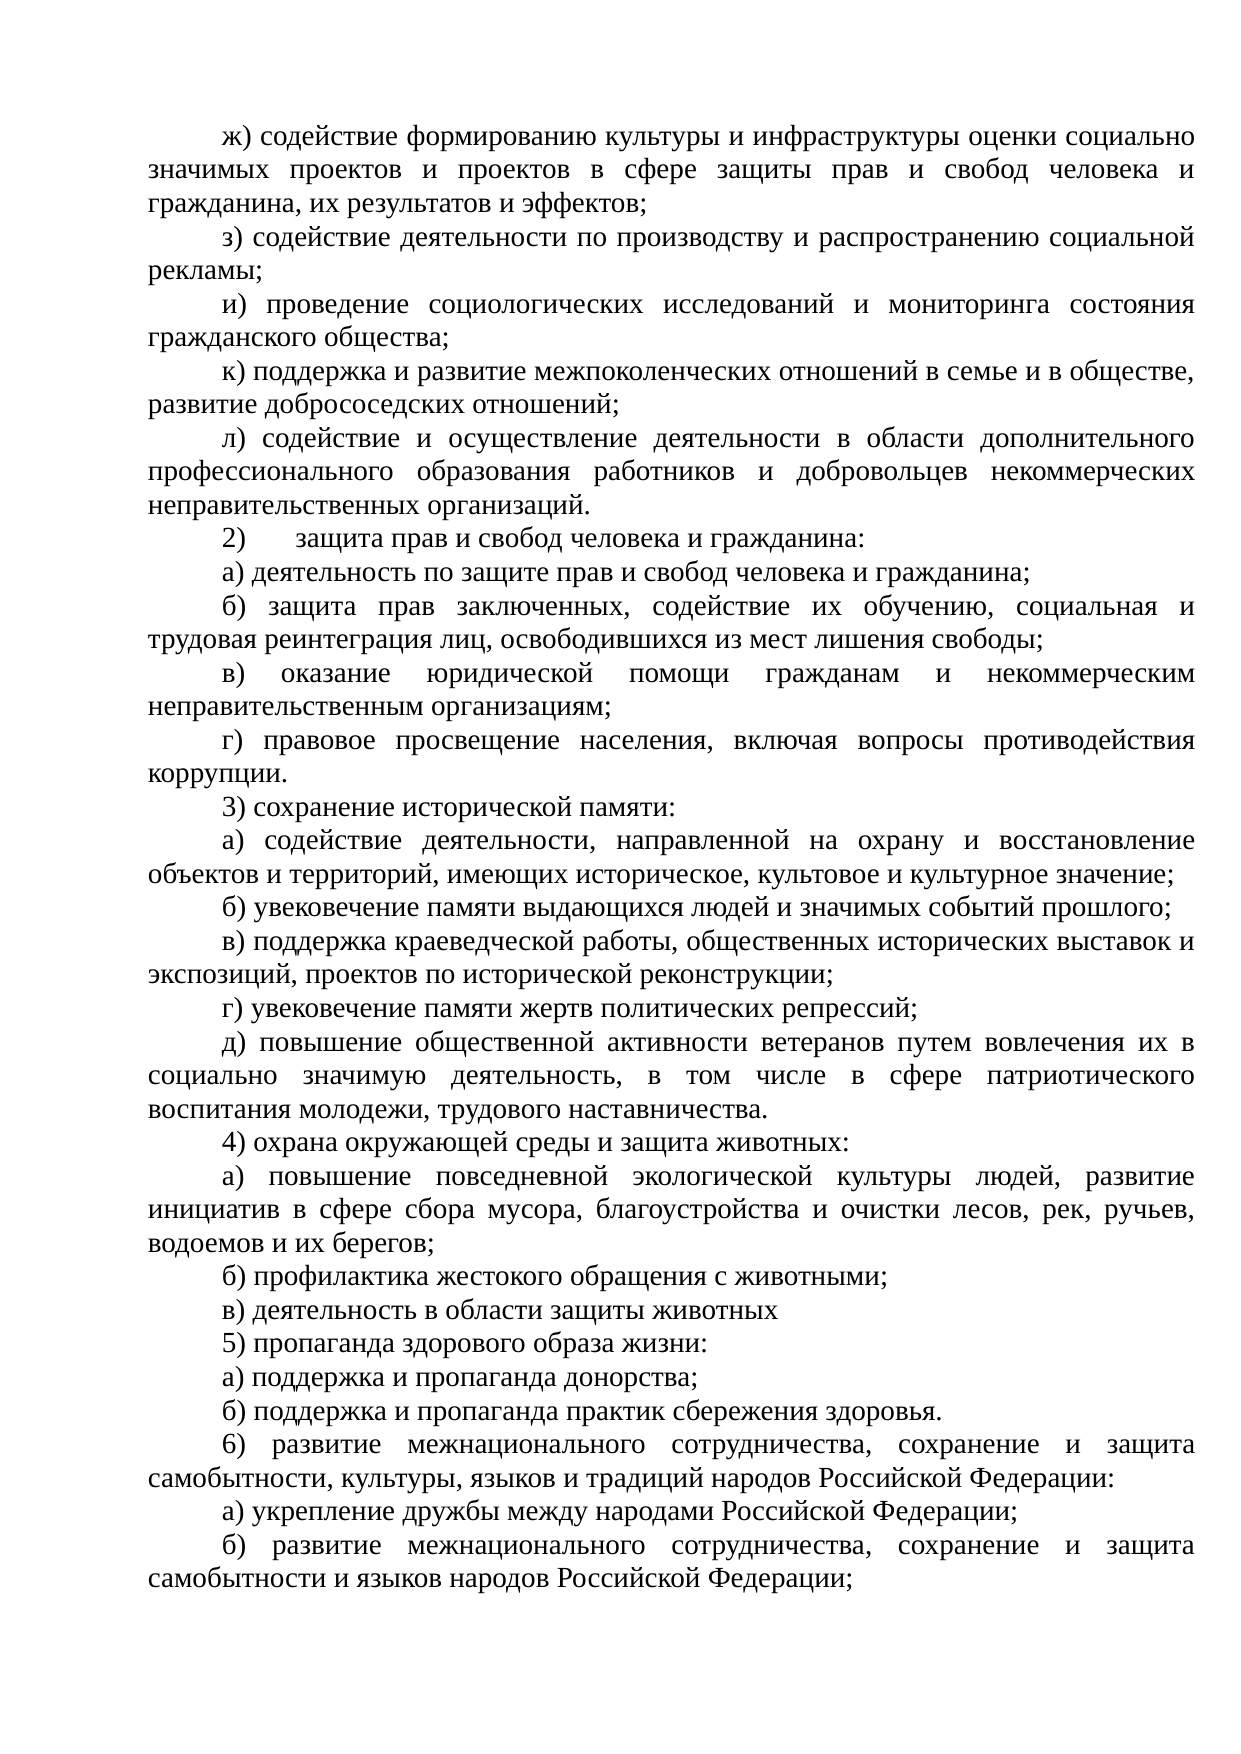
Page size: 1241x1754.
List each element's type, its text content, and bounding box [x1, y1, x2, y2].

text а) поддержка и пропаганда донорства; [148, 1359, 1196, 1393]
text б) увековечение памяти выдающихся людей и значимых событий прошлого; [148, 889, 1196, 923]
text л) содействие и осуществление деятельности в области дополнительного профессионального образования работников и добровольцев некоммерческих неправительственных организаций. [148, 420, 1196, 521]
text в) поддержка краеведческой работы, общественных исторических выставок и экспозиций, проектов по исторической реконструкции; [148, 923, 1196, 990]
list защита прав и свобод человека и гражданина: [148, 521, 1196, 554]
text а) укрепление дружбы между народами Российской Федерации; [148, 1493, 1196, 1527]
text а) содействие деятельности, направленной на охрану и восстановление объектов и территорий, имеющих историческое, культовое и культурное значение; [148, 822, 1196, 889]
text 4) охрана окружающей среды и защита животных: [148, 1124, 1196, 1158]
text б) развитие межнационального сотрудничества, сохранение и защита самобытности и языков народов Российской Федерации; [148, 1527, 1196, 1594]
text з) содействие деятельности по производству и распространению социальной рекламы; [148, 219, 1196, 286]
text а) деятельность по защите прав и свобод человека и гражданина; [148, 554, 1196, 588]
text в) оказание юридической помощи гражданам и некоммерческим неправительственным организациям; [148, 655, 1196, 722]
text б) защита прав заключенных, содействие их обучению, социальная и трудовая реинтеграция лиц, освободившихся из мест лишения свободы; [148, 588, 1196, 655]
text к) поддержка и развитие межпоколенческих отношений в семье и в обществе, развитие добрососедских отношений; [148, 353, 1196, 420]
text б) поддержка и пропаганда практик сбережения здоровья. [148, 1393, 1196, 1426]
text ж) содействие формированию культуры и инфраструктуры оценки социально значимых проектов и проектов в сфере защиты прав и свобод человека и гражданина, их результатов и эффектов; [148, 118, 1196, 219]
text 3) сохранение исторической памяти: [148, 789, 1196, 822]
text 6) развитие межнационального сотрудничества, сохранение и защита самобытности, культуры, языков и традиций народов Российской Федерации: [148, 1426, 1196, 1493]
text а) повышение повседневной экологической культуры людей, развитие инициатив в сфере сбора мусора, благоустройства и очистки лесов, рек, ручьев, водоемов и их берегов; [148, 1158, 1196, 1258]
text д) повышение общественной активности ветеранов путем вовлечения их в социально значимую деятельность, в том числе в сфере патриотического воспитания молодежи, трудового наставничества. [148, 1024, 1196, 1124]
text 5) пропаганда здорового образа жизни: [148, 1326, 1196, 1359]
text в) деятельность в области защиты животных [148, 1292, 1196, 1326]
text и) проведение социологических исследований и мониторинга состояния гражданского общества; [148, 286, 1196, 353]
text г) увековечение памяти жертв политических репрессий; [148, 990, 1196, 1024]
text г) правовое просвещение населения, включая вопросы противодействия коррупции. [148, 722, 1196, 789]
text б) профилактика жестокого обращения с животными; [148, 1258, 1196, 1292]
